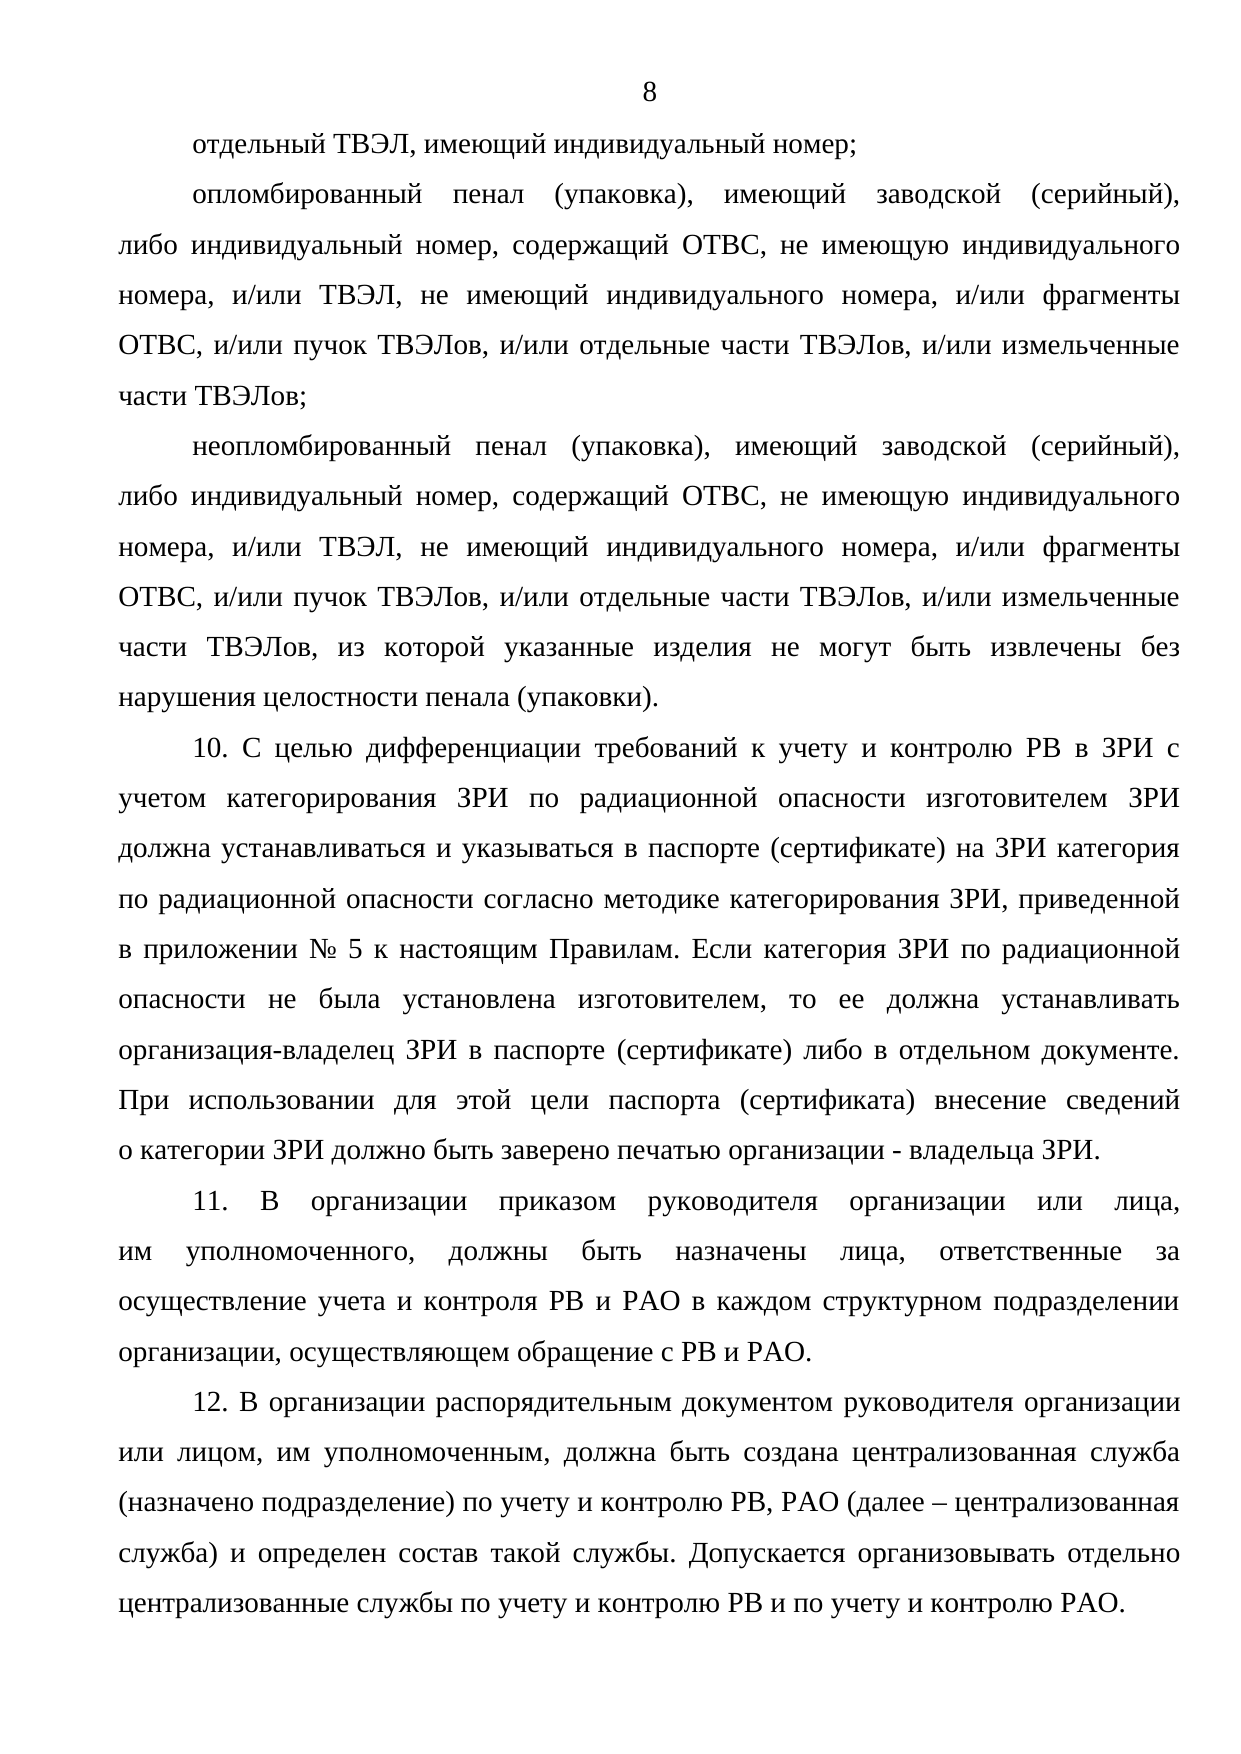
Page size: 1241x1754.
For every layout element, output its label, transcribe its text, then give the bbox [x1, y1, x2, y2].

text 10. С целью дифференциации требований к учету и контролю РВ в ЗРИ с учетом категорирования ЗРИ по радиационной опасности изготовителем ЗРИ должна устанавливаться и указываться в паспорте (сертификате) на ЗРИ категория по радиационной опасности согласно методике категорирования ЗРИ, приведенной в приложении № 5 к настоящим Правилам. Если категория ЗРИ по радиационной опасности не была установлена изготовителем, то ее должна устанавливать организация-владелец ЗРИ в паспорте (сертификате) либо в отдельном документе. При использовании для этой цели паспорта (сертификата) внесение сведений о категории ЗРИ должно быть заверено печатью организации - владельца ЗРИ. [118, 730, 1181, 1166]
text 11. В организации приказом руководителя организации или лица, им уполномоченного, должны быть назначены лица, ответственные за осуществление учета и контроля РВ и РАО в каждом структурном подразделении организации, осуществляющем обращение с РВ и РАО. [118, 1183, 1181, 1367]
text 12. В организации распорядительным документом руководителя организации или лицом, им уполномоченным, должна быть создана централизованная служба (назначено подразделение) по учету и контролю РВ, РАО (далее – централизованная служба) и определен состав такой службы. Допускается организовывать отдельно централизованные службы по учету и контролю РВ и по учету и контролю РАО. [118, 1384, 1181, 1619]
text неопломбированный пенал (упаковка), имеющий заводской (серийный), либо индивидуальный номер, содержащий ОТВС, не имеющую индивидуального номера, и/или ТВЭЛ, не имеющий индивидуального номера, и/или фрагменты ОТВС, и/или пучок ТВЭЛов, и/или отдельные части ТВЭЛов, и/или измельченные части ТВЭЛов, из которой указанные изделия не могут быть извлечены без нарушения целостности пенала (упаковки). [118, 428, 1181, 713]
text отдельный ТВЭЛ, имеющий индивидуальный номер; [118, 126, 1181, 160]
text опломбированный пенал (упаковка), имеющий заводской (серийный), либо индивидуальный номер, содержащий ОТВС, не имеющую индивидуального номера, и/или ТВЭЛ, не имеющий индивидуального номера, и/или фрагменты ОТВС, и/или пучок ТВЭЛов, и/или отдельные части ТВЭЛов, и/или измельченные части ТВЭЛов; [118, 176, 1181, 411]
